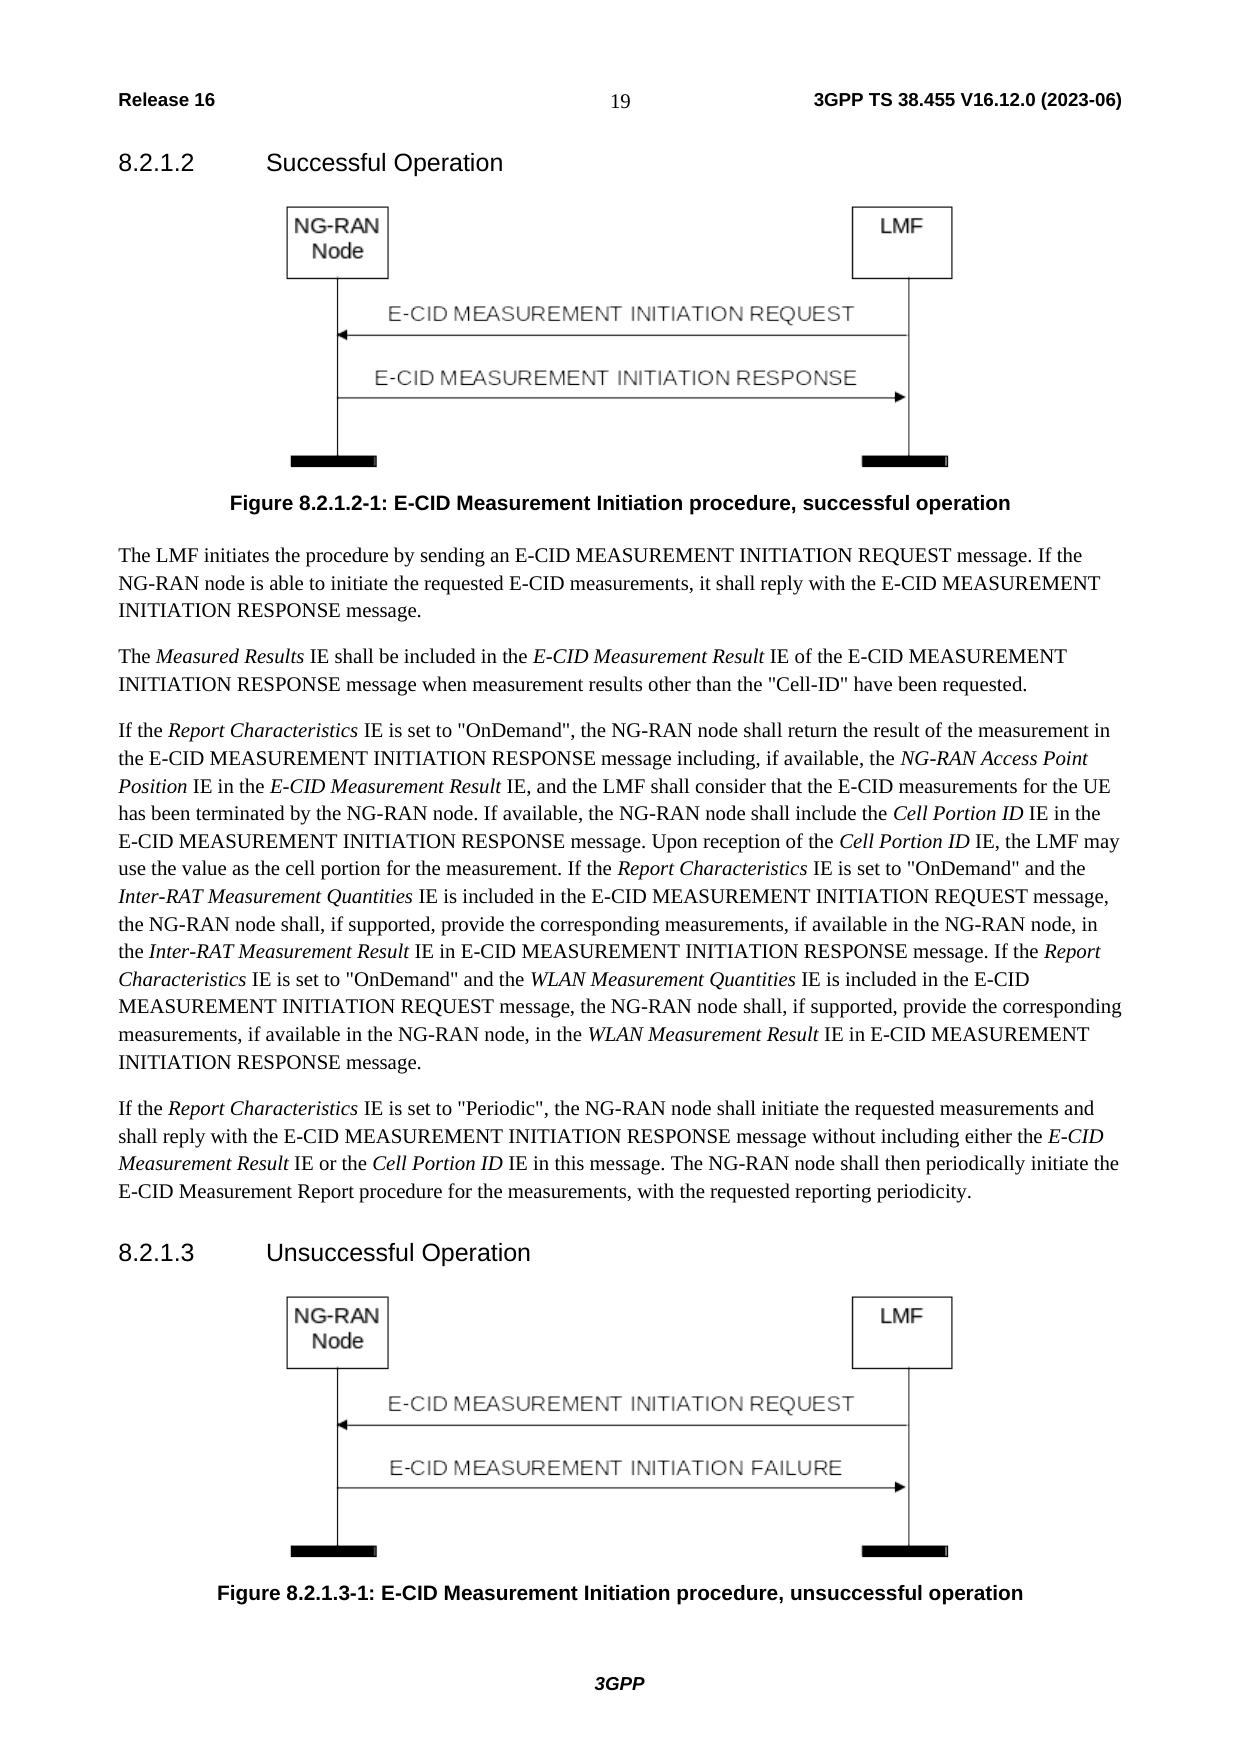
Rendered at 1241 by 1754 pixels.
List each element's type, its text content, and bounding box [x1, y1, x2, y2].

text Figure 8.2.1.3-1: E-CID Measurement Initiation procedure, unsuccessful operation [118, 1580, 1122, 1604]
text If the Report Characteristics IE is set to "OnDemand", the NG-RAN node shall return the result of the measurement in the E-CID MEASUREMENT INITIATION RESPONSE message including, if available, the NG-RAN Access Point Position IE in the E-CID Measurement Result IE, and the LMF shall consider that the E-CID measurements for the UE has been terminated by the NG-RAN node. If available, the NG-RAN node shall include the Cell Portion ID IE in the E-CID MEASUREMENT INITIATION RESPONSE message. Upon reception of the Cell Portion ID IE, the LMF may use the value as the cell portion for the measurement. If the Report Characteristics IE is set to "OnDemand" and the Inter-RAT Measurement Quantities IE is included in the E-CID MEASUREMENT INITIATION REQUEST message, the NG-RAN node shall, if supported, provide the corresponding measurements, if available in the NG-RAN node, in the Inter-RAT Measurement Result IE in E-CID MEASUREMENT INITIATION RESPONSE message. If the Report Characteristics IE is set to "OnDemand" and the WLAN Measurement Quantities IE is included in the E-CID MEASUREMENT INITIATION REQUEST message, the NG-RAN node shall, if supported, provide the corresponding measurements, if available in the NG-RAN node, in the WLAN Measurement Result IE in E-CID MEASUREMENT INITIATION RESPONSE message. [118, 718, 1122, 1074]
text Figure 8.2.1.2-1: E-CID Measurement Initiation procedure, successful operation [118, 490, 1122, 514]
subtitle 8.2.1.2 Successful Operation [118, 147, 1122, 176]
text The LMF initiates the procedure by sending an E-CID MEASUREMENT INITIATION REQUEST message. If the NG-RAN node is able to initiate the requested E-CID measurements, it shall reply with the E-CID MEASUREMENT INITIATION RESPONSE message. [118, 543, 1122, 622]
text If the Report Characteristics IE is set to "Periodic", the NG-RAN node shall initiate the requested measurements and shall reply with the E-CID MEASUREMENT INITIATION RESPONSE message without including either the E-CID Measurement Result IE or the Cell Portion ID IE in this message. The NG-RAN node shall then periodically initiate the E-CID Measurement Report procedure for the measurements, with the requested reporting periodicity. [118, 1096, 1122, 1203]
text The Measured Results IE shall be included in the E-CID Measurement Result IE of the E-CID MEASUREMENT INITIATION RESPONSE message when measurement results other than the "Cell-ID" have been requested. [118, 644, 1122, 696]
subtitle 8.2.1.3 Unsuccessful Operation [118, 1238, 1122, 1266]
